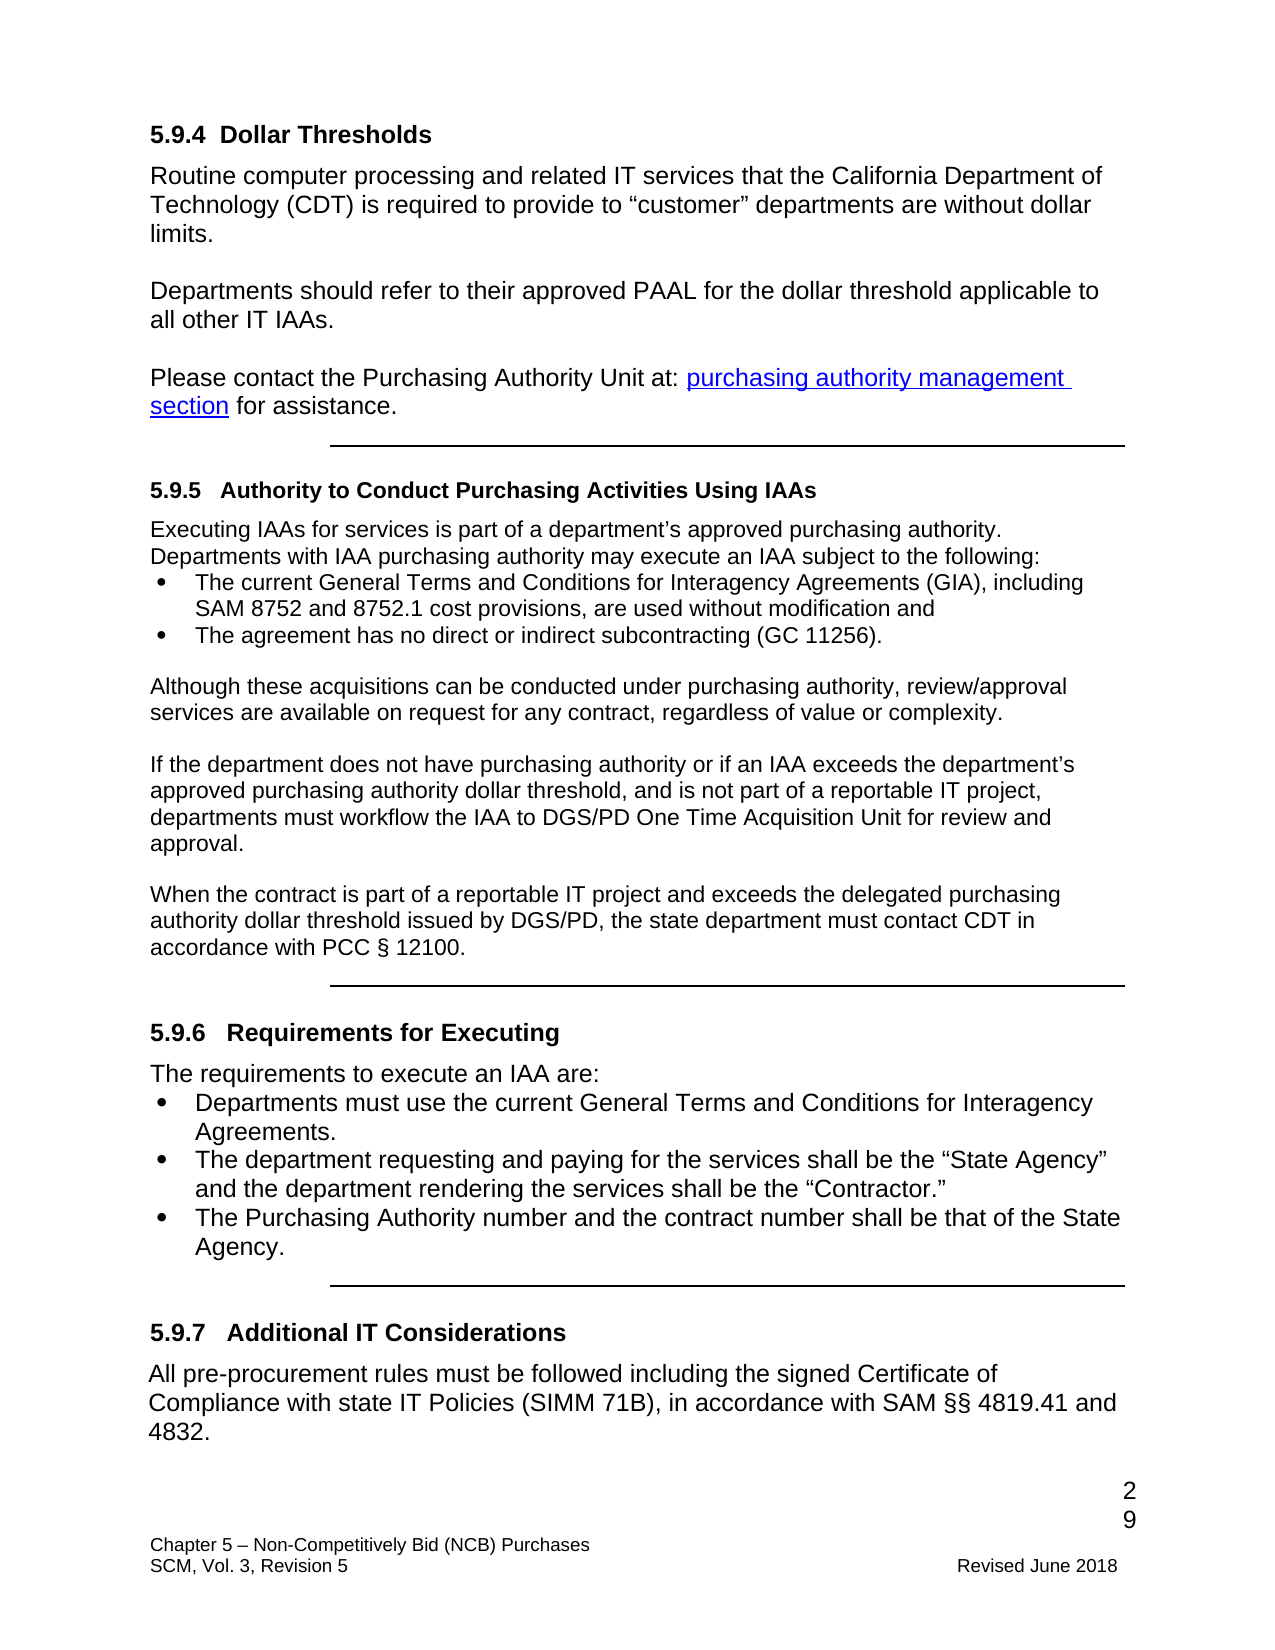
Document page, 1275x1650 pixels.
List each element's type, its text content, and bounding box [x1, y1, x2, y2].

subtitle 5.9.6 Requirements for Executing [150, 1018, 1125, 1046]
text Although these acquisitions can be conducted under purchasing authority, review/approval services are available on request for any contract, regardless of value or complexity. [150, 673, 1125, 726]
list The department requesting and paying for the services shall be the “State Agency” and the department rendering the services shall be the “Contractor.” [157, 1145, 1125, 1203]
subtitle 5.9.7 Additional IT Considerations [150, 1318, 1125, 1347]
text When the contract is part of a reportable IT project and exceeds the delegated purchasing authority dollar threshold issued by DGS/PD, the state department must contact CDT in accordance with PCC § 12100. [150, 881, 1125, 960]
list Departments must use the current General Terms and Conditions for Interagency Agreements. [157, 1088, 1125, 1145]
list The Purchasing Authority number and the contract number shall be that of the State Agency. [157, 1203, 1125, 1260]
list The current General Terms and Conditions for Interagency Agreements (GIA), including SAM 8752 and 8752.1 cost provisions, are used without modification and [157, 569, 1125, 622]
subtitle 5.9.5 Authority to Conduct Purchasing Activities Using IAAs [150, 477, 1125, 504]
text The requirements to execute an IAA are: [150, 1059, 1125, 1088]
subtitle 5.9.4 Dollar Thresholds [150, 120, 1125, 149]
text Executing IAAs for services is part of a department’s approved purchasing authority. Departments with IAA purchasing authority may execute an IAA subject to the following: [150, 516, 1125, 569]
text If the department does not have purchasing authority or if an IAA exceeds the department’s approved purchasing authority dollar threshold, and is not part of a reportable IT project, departments must workflow the IAA to DGS/PD One Time Acquisition Unit for review and approval. [150, 751, 1125, 856]
text Please contact the Purchasing Authority Unit at: purchasing authority management section for assistance. [150, 362, 1125, 420]
text Routine computer processing and related IT services that the California Department of Technology (CDT) is required to provide to “customer” departments are without dollar limits. [150, 161, 1125, 247]
list The agreement has no direct or indirect subcontracting (GC 11256). [157, 622, 1125, 648]
text All pre-procurement rules must be followed including the signed Certificate of Compliance with state IT Policies (SIMM 71B), in accordance with SAM §§ 4819.41 and 4832. [148, 1359, 1125, 1445]
text Departments should refer to their approved PAAL for the dollar threshold applicable to all other IT IAAs. [150, 276, 1125, 334]
